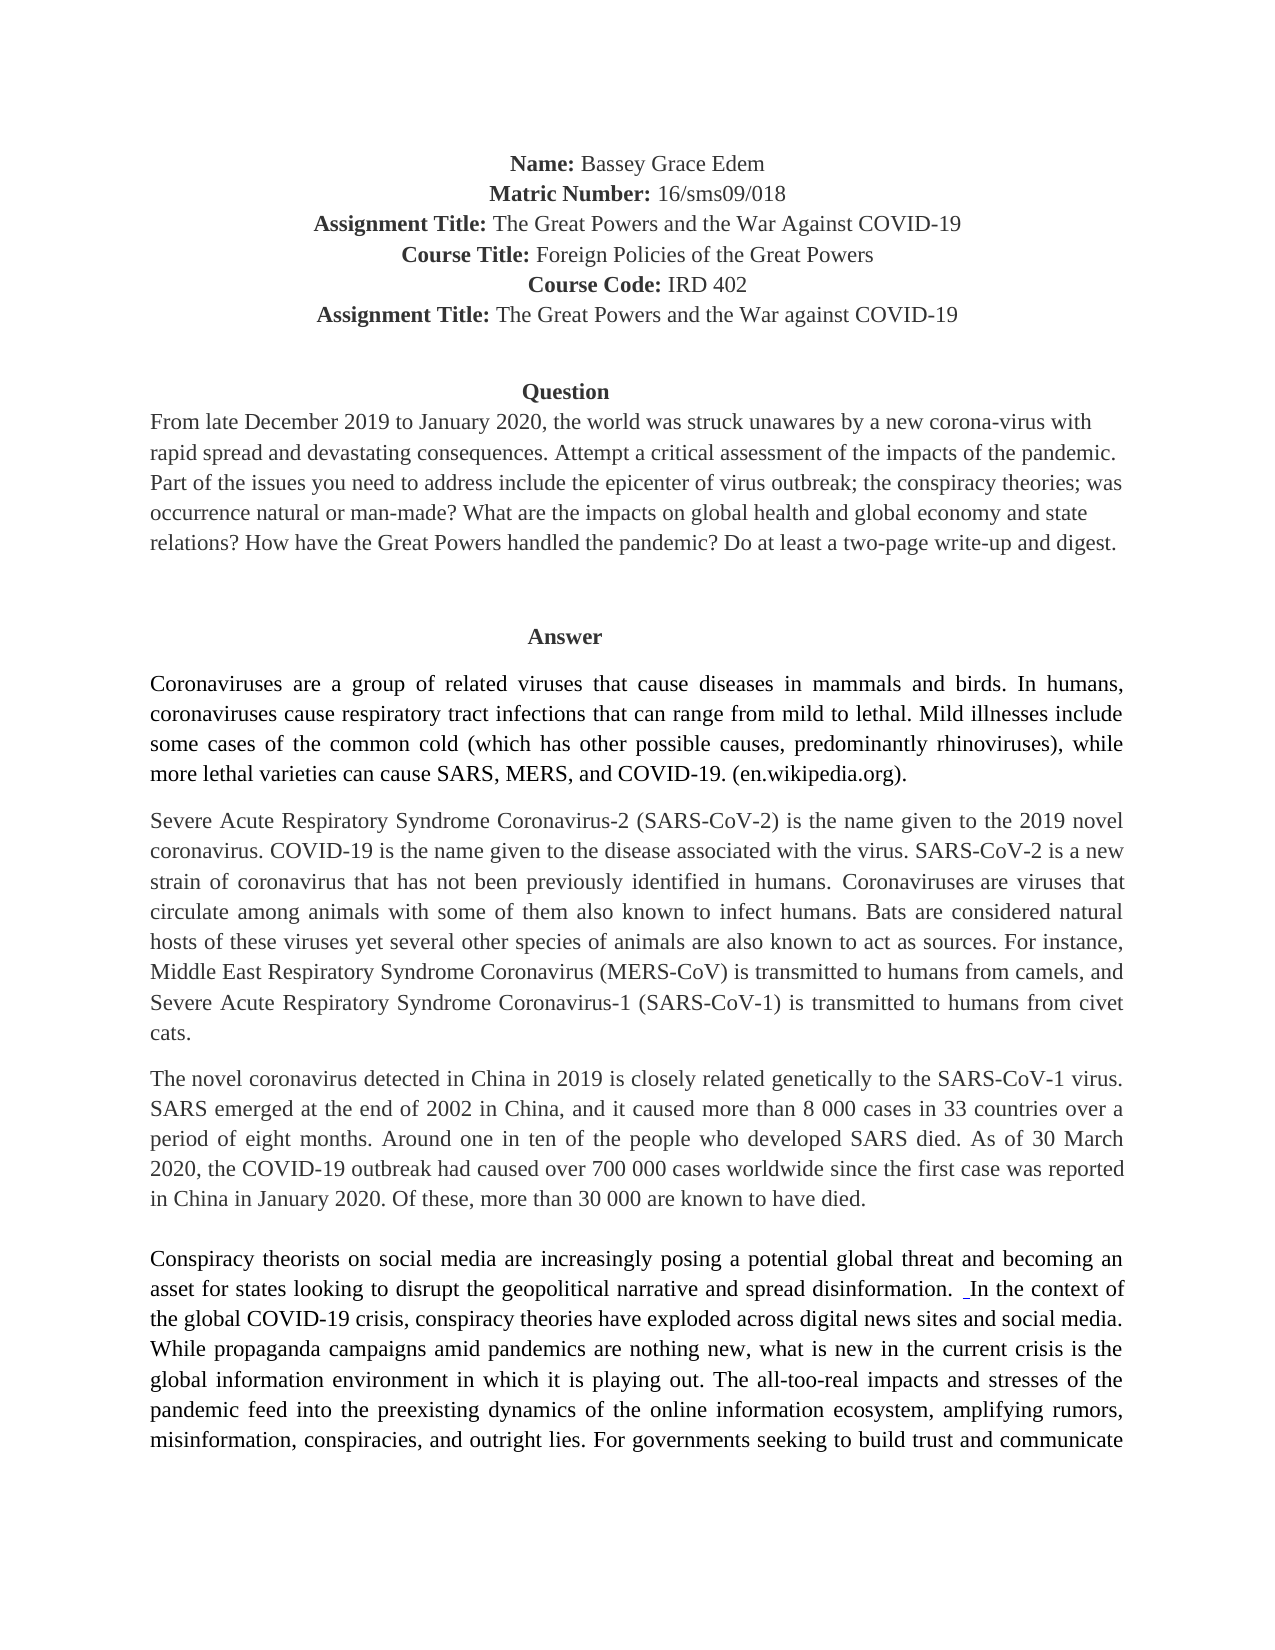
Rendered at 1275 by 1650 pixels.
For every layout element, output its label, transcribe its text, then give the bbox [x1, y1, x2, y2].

text Name: Bassey Grace Edem [150, 150, 1125, 176]
text Matric Number: 16/sms09/018 [150, 180, 1125, 207]
text Severe Acute Respiratory Syndrome Coronavirus-2 (SARS-CoV-2) is the name given to the 2019 novel coronavirus. COVID-19 is the name given to the disease associated with the virus. SARS-CoV-2 is a new strain of coronavirus that has not been previously identified in humans. Coronaviruses are viruses that circulate among animals with some of them also known to infect humans. Bats are considered natural hosts of these viruses yet several other species of animals are also known to act as sources. For instance, Middle East Respiratory Syndrome Coronavirus (MERS-CoV) is transmitted to humans from camels, and Severe Acute Respiratory Syndrome Coronavirus-1 (SARS-CoV-1) is transmitted to humans from civet cats. [150, 807, 1125, 1045]
text The novel coronavirus detected in China in 2019 is closely related genetically to the SARS-CoV-1 virus. SARS emerged at the end of 2002 in China, and it caused more than 8 000 cases in 33 countries over a period of eight months. Around one in ten of the people who developed SARS died. As of 30 March 2020, the COVID-19 outbreak had caused over 700 000 cases worldwide since the first case was reported in China in January 2020. Of these, more than 30 000 are known to have died. [150, 1064, 1125, 1212]
text Coronaviruses are a group of related viruses that cause diseases in mammals and birds. In humans, coronaviruses cause respiratory tract infections that can range from mild to lethal. Mild illnesses include some cases of the common cold (which has other possible causes, predominantly rhinoviruses), while more lethal varieties can cause SARS, MERS, and COVID-19. (en.wikipedia.org). [150, 670, 1125, 787]
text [150, 1245, 1125, 1452]
text Question From late December 2019 to January 2020, the world was struck unawares by a new corona-virus with rapid spread and devastating consequences. Attempt a critical assessment of the impacts of the pandemic. Part of the issues you need to address include the epicenter of virus outbreak; the conspiracy theories; was occurrence natural or man-made? What are the impacts on global health and global economy and state relations? How have the Great Powers handled the pandemic? Do at least a two-page write-up and digest. [150, 378, 1125, 556]
text Assignment Title: The Great Powers and the War against COVID-19 [150, 301, 1125, 327]
text Assignment Title: The Great Powers and the War Against COVID-19 Course Title: Foreign Policies of the Great Powers Course Code: IRD 402 [150, 210, 1125, 297]
text Answer [150, 623, 1125, 649]
